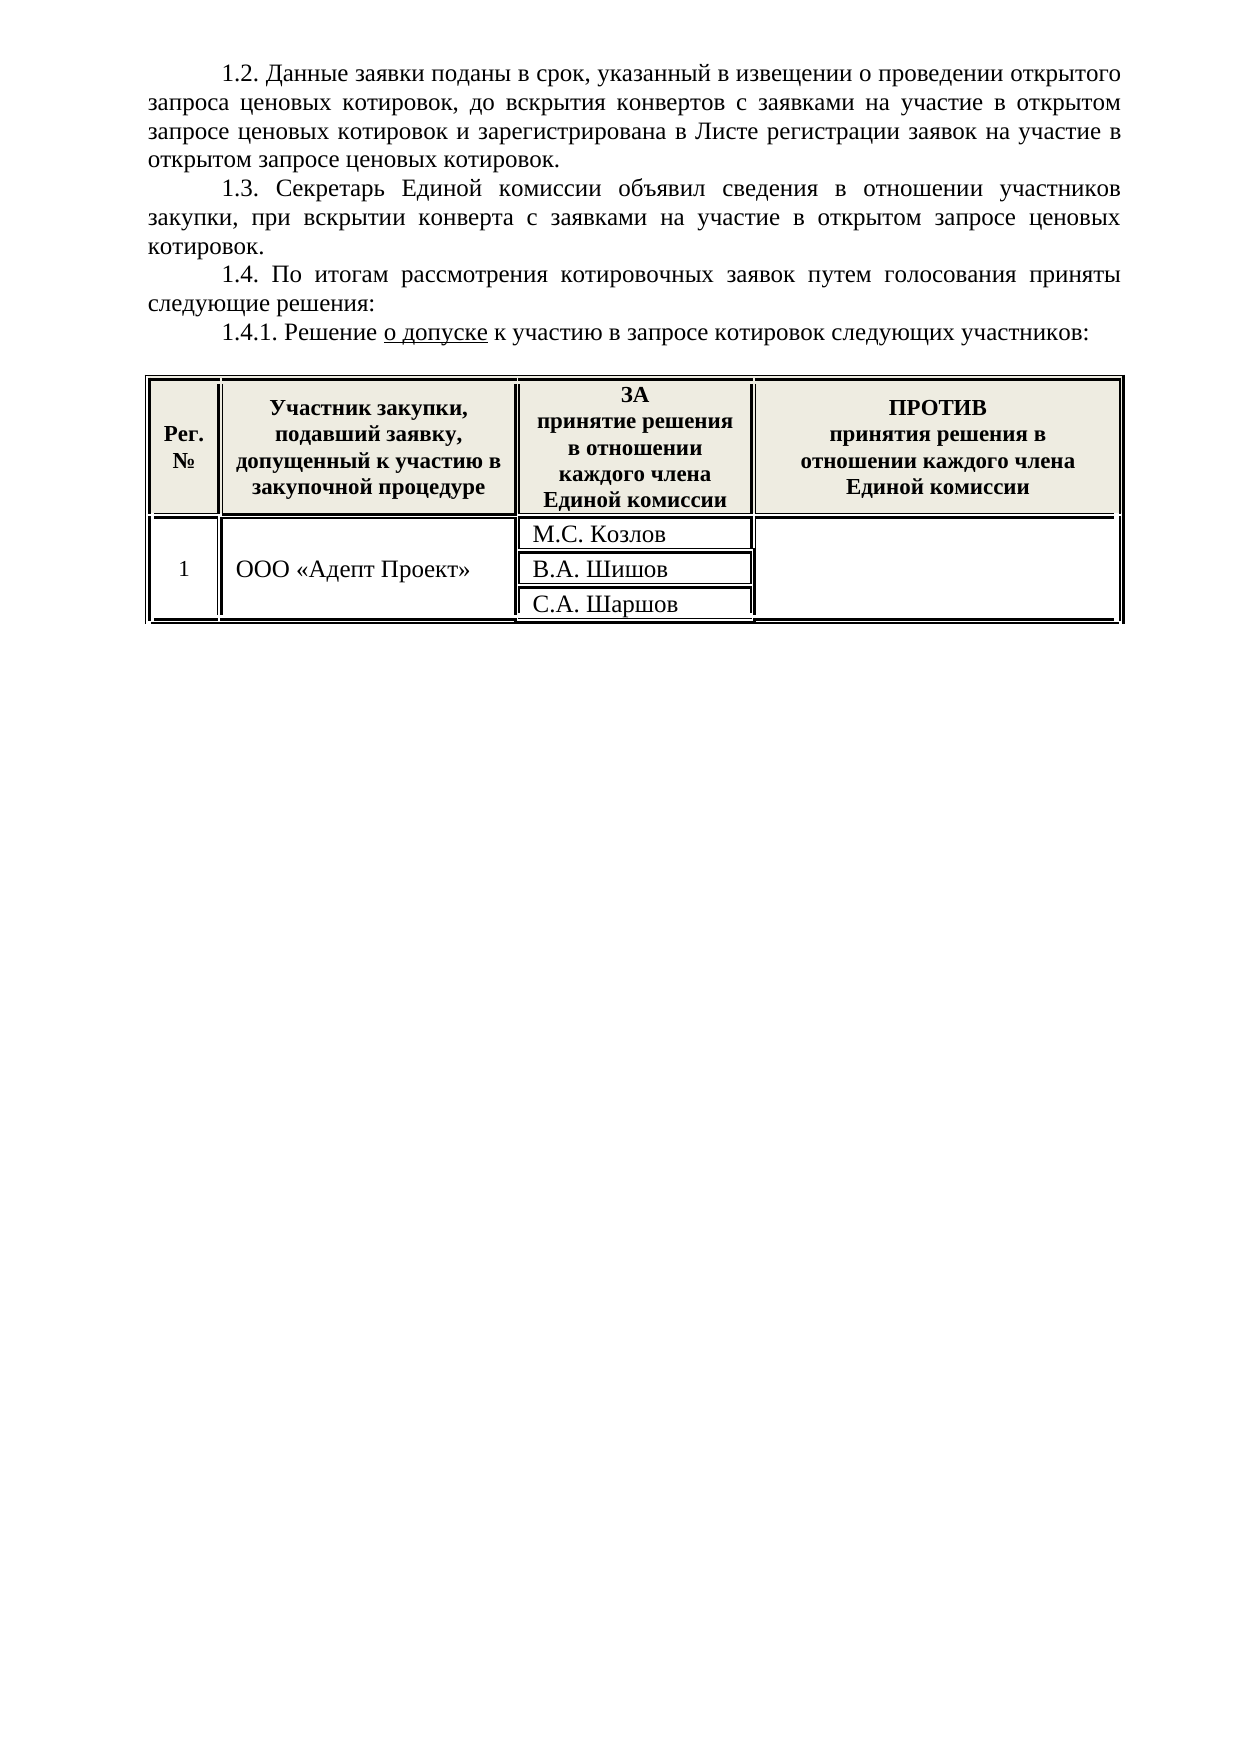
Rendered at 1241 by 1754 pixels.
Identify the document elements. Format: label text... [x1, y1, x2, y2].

text 1.4.1. Решение о допуске к участию в запросе котировок следующих участников: [148, 317, 1122, 346]
table_cell ООО «Адепт Проект» [220, 519, 517, 618]
text 1.3. Секретарь Единой комиссии объявил сведения в отношении участников закупки, при вскрытии конверта с заявками на участие в открытом запросе ценовых котировок. [148, 173, 1122, 259]
table_cell В.А. Шишов [520, 554, 750, 583]
table_header Участник закупки, подавший заявку, допущенный к участию в закупочной процедуре [220, 376, 517, 513]
table_cell С.А. Шаршов [517, 583, 753, 618]
table_header Рег. № [151, 381, 220, 513]
table_header ЗА принятие решения в отношении каждого члена Единой комиссии [517, 376, 753, 513]
table_header ПРОТИВ принятия решения в отношении каждого члена Единой комиссии [753, 376, 1122, 513]
table_cell 1 [148, 513, 220, 618]
text 1.4. По итогам рассмотрения котировочных заявок путем голосования приняты следующие решения: [148, 259, 1122, 317]
table_cell М.С. Козлов [520, 519, 750, 548]
table_cell [753, 513, 1122, 618]
text 1.2. Данные заявки поданы в срок, указанный в извещении о проведении открытого запроса ценовых котировок, до вскрытия конвертов с заявками на участие в открытом запросе ценовых котировок и зарегистрирована в Листе регистрации заявок на участие в открытом запросе ценовых котировок. [148, 58, 1122, 173]
